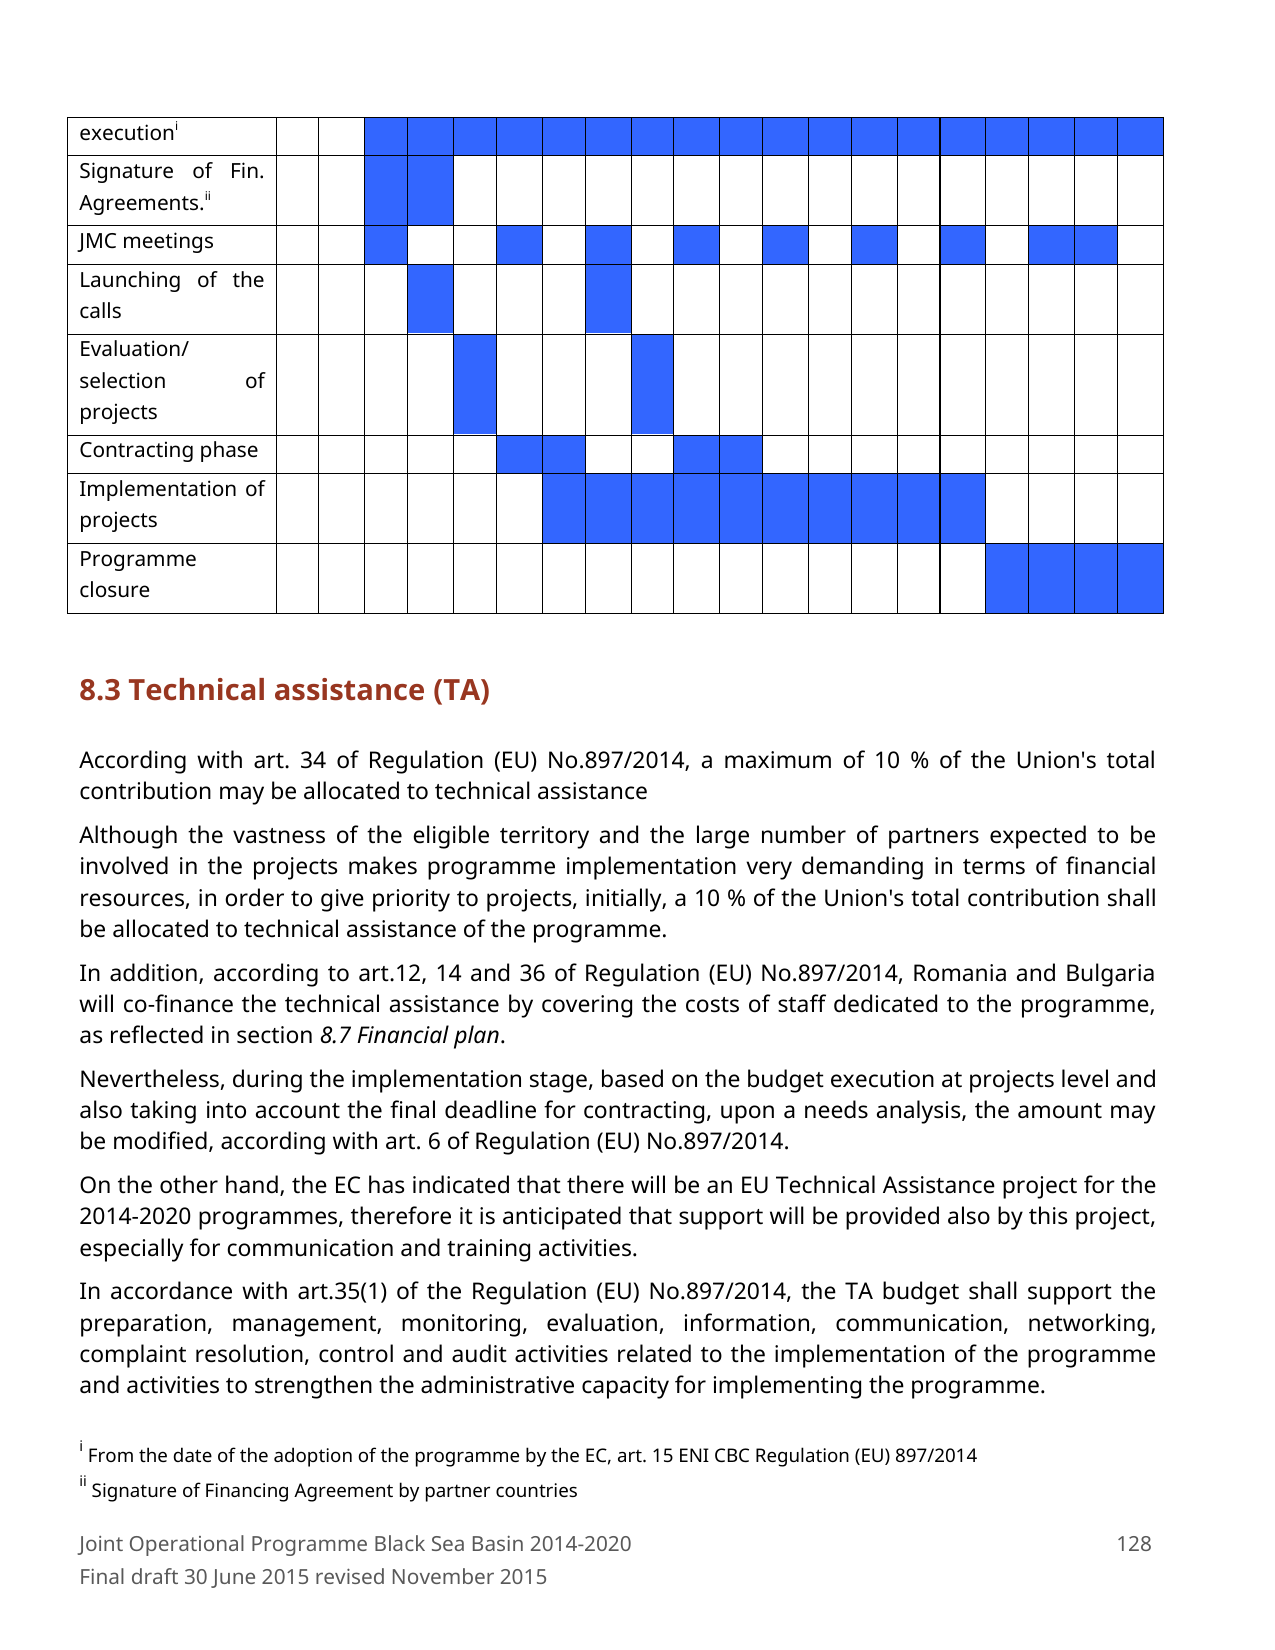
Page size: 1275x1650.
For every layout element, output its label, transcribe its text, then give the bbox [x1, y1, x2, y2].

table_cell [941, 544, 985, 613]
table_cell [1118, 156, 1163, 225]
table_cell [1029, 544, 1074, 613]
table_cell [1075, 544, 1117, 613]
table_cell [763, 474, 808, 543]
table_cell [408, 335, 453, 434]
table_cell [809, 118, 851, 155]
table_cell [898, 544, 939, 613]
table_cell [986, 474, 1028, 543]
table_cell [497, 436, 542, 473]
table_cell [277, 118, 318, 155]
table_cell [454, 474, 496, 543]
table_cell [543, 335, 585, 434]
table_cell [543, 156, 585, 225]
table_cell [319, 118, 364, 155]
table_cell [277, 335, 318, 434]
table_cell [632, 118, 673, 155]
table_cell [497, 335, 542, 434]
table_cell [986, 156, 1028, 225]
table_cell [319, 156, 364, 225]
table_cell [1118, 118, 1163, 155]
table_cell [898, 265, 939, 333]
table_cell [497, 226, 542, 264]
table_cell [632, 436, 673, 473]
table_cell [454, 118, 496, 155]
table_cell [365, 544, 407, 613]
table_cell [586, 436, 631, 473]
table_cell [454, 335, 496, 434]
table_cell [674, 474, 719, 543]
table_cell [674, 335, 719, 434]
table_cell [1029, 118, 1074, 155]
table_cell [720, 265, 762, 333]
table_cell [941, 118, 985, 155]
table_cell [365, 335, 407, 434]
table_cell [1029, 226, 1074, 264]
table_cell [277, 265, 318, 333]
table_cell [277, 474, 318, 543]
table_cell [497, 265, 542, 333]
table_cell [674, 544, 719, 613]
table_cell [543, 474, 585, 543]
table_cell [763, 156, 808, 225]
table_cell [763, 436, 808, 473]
subtitle 8.3 Technical assistance (TA) [79, 669, 1152, 708]
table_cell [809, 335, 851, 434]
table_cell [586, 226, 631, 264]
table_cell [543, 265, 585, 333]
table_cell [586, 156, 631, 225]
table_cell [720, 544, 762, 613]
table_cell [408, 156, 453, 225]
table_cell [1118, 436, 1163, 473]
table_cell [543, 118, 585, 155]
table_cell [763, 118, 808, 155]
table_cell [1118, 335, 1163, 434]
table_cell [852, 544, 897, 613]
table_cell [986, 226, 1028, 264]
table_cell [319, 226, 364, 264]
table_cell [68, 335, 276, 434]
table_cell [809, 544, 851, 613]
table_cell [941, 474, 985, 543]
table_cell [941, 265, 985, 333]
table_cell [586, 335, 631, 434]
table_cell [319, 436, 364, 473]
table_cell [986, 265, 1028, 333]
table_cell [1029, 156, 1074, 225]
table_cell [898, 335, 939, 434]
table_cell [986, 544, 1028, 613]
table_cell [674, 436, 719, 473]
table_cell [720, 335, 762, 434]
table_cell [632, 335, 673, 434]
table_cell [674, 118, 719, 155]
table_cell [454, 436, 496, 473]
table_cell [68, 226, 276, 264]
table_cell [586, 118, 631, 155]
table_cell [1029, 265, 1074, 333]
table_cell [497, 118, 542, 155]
text On the other hand, the EC has indicated that there will be an EU Technical Assistance project for the 2014-2020 programmes, therefore it is anticipated that support will be provided also by this project, especially for communication and training activities. [79, 1169, 1158, 1263]
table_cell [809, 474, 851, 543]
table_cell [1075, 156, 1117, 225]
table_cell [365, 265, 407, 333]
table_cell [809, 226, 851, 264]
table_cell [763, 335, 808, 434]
text In addition, according to art.12, 14 and 36 of Regulation (EU) No.897/2014, Romania and Bulgaria will co-finance the technical assistance by covering the costs of staff dedicated to the programme, as reflected in section 8.7 Financial plan. [79, 957, 1158, 1050]
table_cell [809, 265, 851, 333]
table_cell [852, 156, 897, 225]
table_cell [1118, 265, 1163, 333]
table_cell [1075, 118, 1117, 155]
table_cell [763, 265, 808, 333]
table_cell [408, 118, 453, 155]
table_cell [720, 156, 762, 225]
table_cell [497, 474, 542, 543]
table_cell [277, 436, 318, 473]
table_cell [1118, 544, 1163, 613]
text In accordance with art.35(1) of the Regulation (EU) No.897/2014, the TA budget shall support the preparation, management, monitoring, evaluation, information, communication, networking, complaint resolution, control and audit activities related to the implementation of the programme and activities to strengthen the administrative capacity for implementing the programme. [79, 1275, 1158, 1400]
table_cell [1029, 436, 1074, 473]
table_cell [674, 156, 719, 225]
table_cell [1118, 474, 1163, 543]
text Nevertheless, during the implementation stage, based on the budget execution at projects level and also taking into account the final deadline for contracting, upon a needs analysis, the amount may be modified, according with art. 6 of Regulation (EU) No.897/2014. [79, 1063, 1158, 1157]
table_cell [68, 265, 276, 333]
text Although the vastness of the eligible territory and the large number of partners expected to be involved in the projects makes programme implementation very demanding in terms of financial resources, in order to give priority to projects, initially, a 10 % of the Union's total contribution shall be allocated to technical assistance of the programme. [79, 819, 1158, 944]
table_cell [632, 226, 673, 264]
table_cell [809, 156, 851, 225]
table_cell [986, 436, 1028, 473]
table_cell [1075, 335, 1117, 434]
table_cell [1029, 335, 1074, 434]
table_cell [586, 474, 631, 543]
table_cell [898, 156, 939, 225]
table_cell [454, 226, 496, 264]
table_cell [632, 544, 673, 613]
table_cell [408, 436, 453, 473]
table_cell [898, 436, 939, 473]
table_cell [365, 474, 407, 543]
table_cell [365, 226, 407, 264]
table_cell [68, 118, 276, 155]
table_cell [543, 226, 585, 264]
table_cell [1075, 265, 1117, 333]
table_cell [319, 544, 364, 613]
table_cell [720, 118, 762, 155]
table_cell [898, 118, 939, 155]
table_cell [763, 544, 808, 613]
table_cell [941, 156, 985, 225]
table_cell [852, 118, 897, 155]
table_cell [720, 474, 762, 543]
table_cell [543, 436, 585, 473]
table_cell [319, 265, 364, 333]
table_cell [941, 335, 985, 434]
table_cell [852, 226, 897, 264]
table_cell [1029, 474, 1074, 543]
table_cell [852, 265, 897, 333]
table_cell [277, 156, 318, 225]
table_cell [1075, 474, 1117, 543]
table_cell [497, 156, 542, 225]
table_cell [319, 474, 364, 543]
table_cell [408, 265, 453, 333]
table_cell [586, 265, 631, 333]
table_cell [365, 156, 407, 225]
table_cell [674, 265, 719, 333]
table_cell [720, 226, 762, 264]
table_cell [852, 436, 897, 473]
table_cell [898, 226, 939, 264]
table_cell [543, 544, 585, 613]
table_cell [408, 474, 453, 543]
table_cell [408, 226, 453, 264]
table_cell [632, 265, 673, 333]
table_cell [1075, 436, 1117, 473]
text According with art. 34 of Regulation (EU) No.897/2014, a maximum of 10 % of the Union's total contribution may be allocated to technical assistance [79, 744, 1158, 807]
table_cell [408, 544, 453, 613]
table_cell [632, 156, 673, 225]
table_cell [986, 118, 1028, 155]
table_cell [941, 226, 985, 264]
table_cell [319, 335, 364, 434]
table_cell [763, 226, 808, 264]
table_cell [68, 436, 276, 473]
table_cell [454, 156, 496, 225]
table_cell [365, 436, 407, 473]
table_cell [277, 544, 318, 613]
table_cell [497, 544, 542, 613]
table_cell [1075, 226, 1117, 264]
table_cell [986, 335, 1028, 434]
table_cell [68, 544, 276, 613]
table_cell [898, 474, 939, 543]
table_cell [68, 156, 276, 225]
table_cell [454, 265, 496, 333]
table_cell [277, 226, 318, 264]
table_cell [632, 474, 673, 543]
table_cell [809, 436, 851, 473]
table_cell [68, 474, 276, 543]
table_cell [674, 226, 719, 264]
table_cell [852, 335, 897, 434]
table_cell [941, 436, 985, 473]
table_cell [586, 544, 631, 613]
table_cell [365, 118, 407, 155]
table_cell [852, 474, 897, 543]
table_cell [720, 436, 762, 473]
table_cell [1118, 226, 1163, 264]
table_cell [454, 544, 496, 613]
